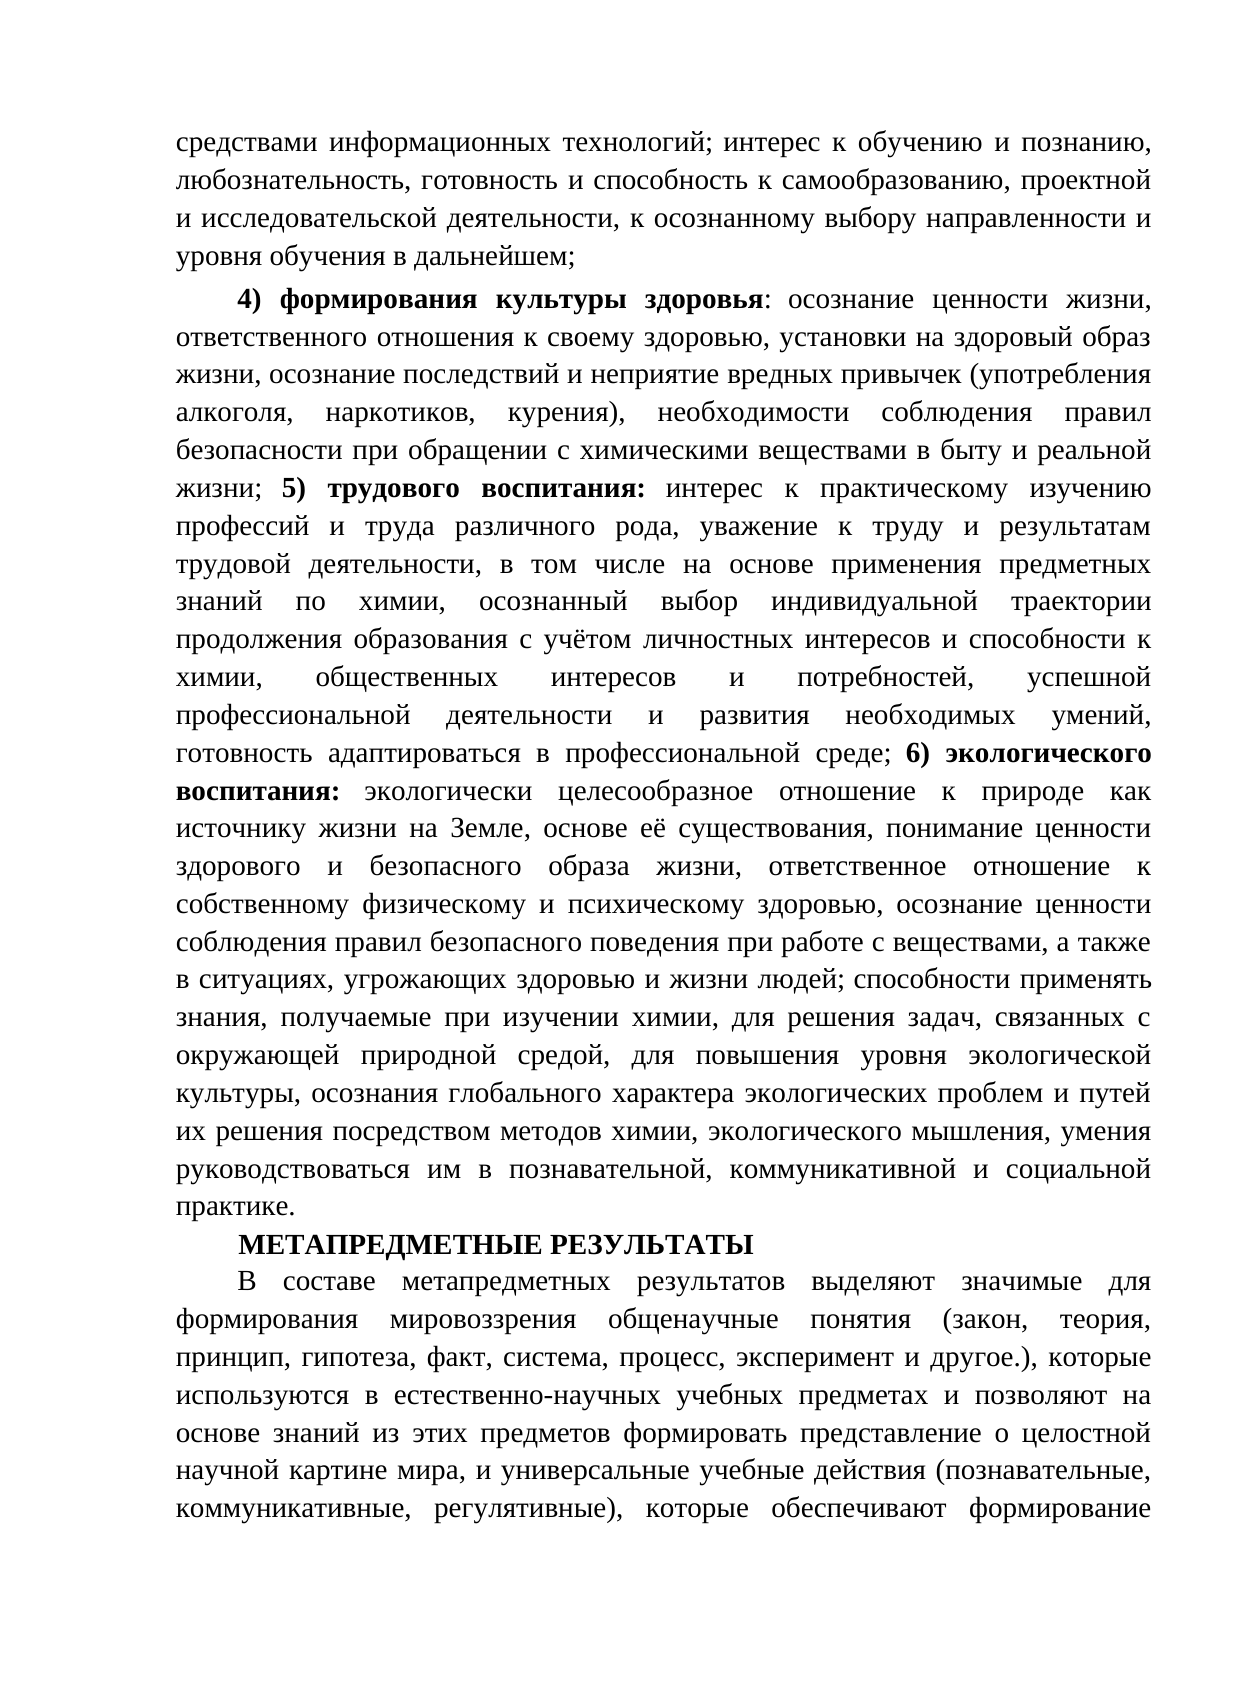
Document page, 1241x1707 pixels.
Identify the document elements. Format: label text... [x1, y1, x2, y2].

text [176, 124, 1152, 271]
text 4) формирования культуры здоровья: осознание ценности жизни, ответственного отношения к своему здоровью, установки на здоровый образ жизни, осознание последствий и неприятие вредных привычек (употребления алкоголя, наркотиков, курения), необходимости соблюдения правил безопасности при обращении с химическими веществами в быту и реальной жизни; 5) трудового воспитания: интерес к практическому изучению профессий и труда различного рода, уважение к труду и результатам трудовой деятельности, в том числе на основе применения предметных знаний по химии, осознанный выбор индивидуальной траектории продолжения образования с учётом личностных интересов и способности к химии, общественных интересов и потребностей, успешной профессиональной деятельности и развития необходимых умений, готовность адаптироваться в профессиональной среде; 6) экологического воспитания: экологически целесообразное отношение к природе как источнику жизни на Земле, основе её существования, понимание ценности здорового и безопасного образа жизни, ответственное отношение к собственному физическому и психическому здоровью, осознание ценности соблюдения правил безопасного поведения при работе с веществами, а также в ситуациях, угрожающих здоровью и жизни людей; способности применять знания, получаемые при изучении химии, для решения задач, связанных с окружающей природной средой, для повышения уровня экологической культуры, осознания глобального характера экологических проблем и путей их решения посредством методов химии, экологического мышления, умения руководствоваться им в познавательной, коммуникативной и социальной практике. [176, 281, 1152, 1222]
subtitle МЕТАПРЕДМЕТНЫЕ РЕЗУЛЬТАТЫ [238, 1227, 1152, 1260]
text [176, 1263, 1152, 1524]
